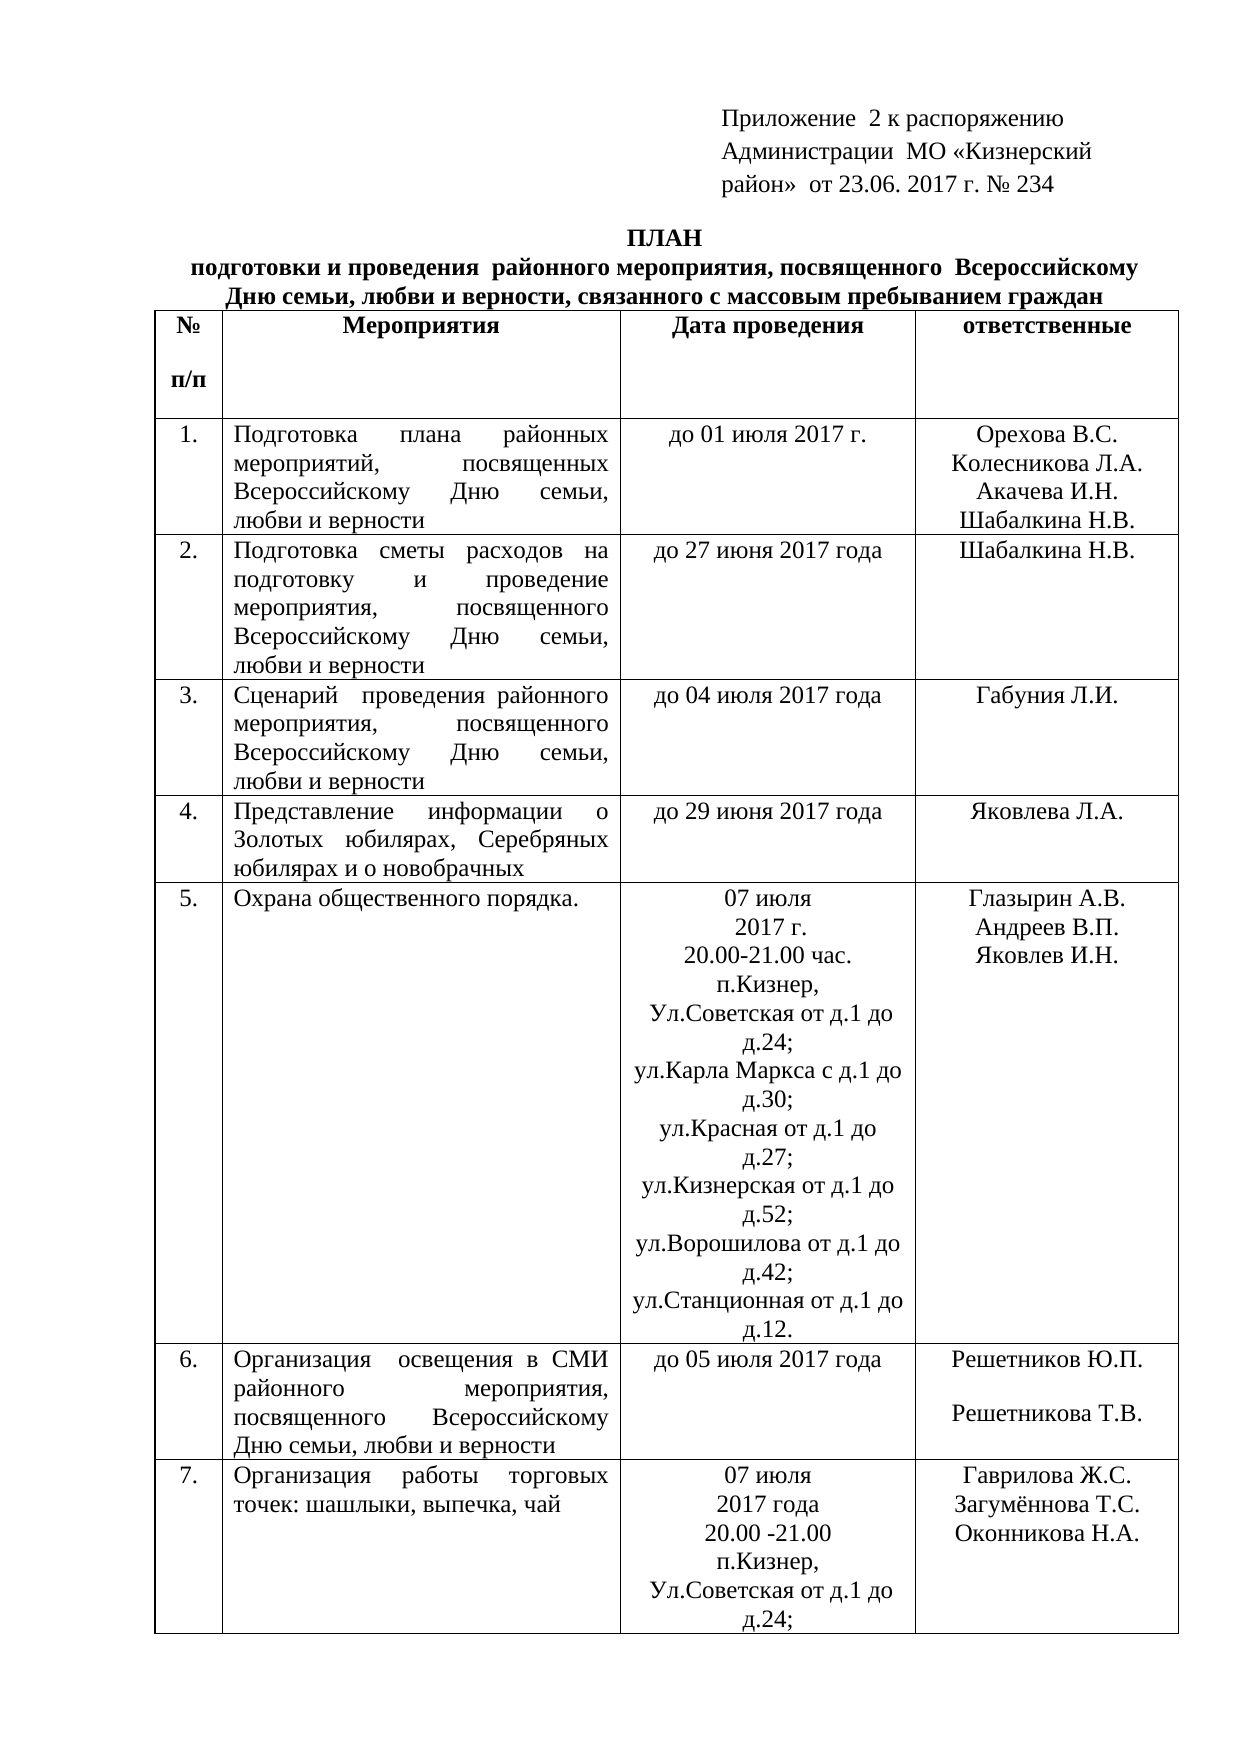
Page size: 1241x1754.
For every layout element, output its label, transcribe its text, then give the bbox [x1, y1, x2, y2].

table_cell до 27 июня 2017 года [621, 535, 915, 679]
table_cell Решетников Ю.П. Решетникова Т.В. [916, 1344, 1178, 1459]
table_header Дата проведения [621, 311, 915, 418]
table_cell до 01 июля 2017 г. [621, 419, 915, 534]
table_header Мероприятия [223, 311, 620, 418]
table_cell Подготовка плана районных мероприятий, посвященных Всероссийскому Дню семьи, любви и верности [223, 419, 620, 534]
table_cell до 05 июля 2017 года [621, 1344, 915, 1459]
table_cell Охрана общественного порядка. [223, 883, 620, 1343]
table_cell 5. [156, 883, 222, 1343]
table_cell 3. [156, 680, 222, 795]
table_cell Шабалкина Н.В. [916, 535, 1178, 679]
table_cell Подготовка сметы расходов на подготовку и проведение мероприятия, посвященного Всероссийскому Дню семьи, любви и верности [223, 535, 620, 679]
table_cell 1. [156, 419, 222, 534]
text подготовки и проведения районного мероприятия, посвященного Всероссийскому Дню семьи, любви и верности, связанного с массовым пребыванием граждан [177, 252, 1152, 309]
table_cell Габуния Л.И. [916, 680, 1178, 795]
table_cell 07 июля 2017 г. 20.00-21.00 час. п.Кизнер, Ул.Советская от д.1 до д.24; ул.Карла Маркса с д.1 до д.30; ул.Красная от д.1 до д.27; ул.Кизнерская от д.1 до д.52; ул.Ворошилова от д.1 до д.42; ул.Станционная от д.1 до д.12. [621, 883, 915, 1343]
text Приложение 2 к распоряжению Администрации МО «Кизнерский район» от 23.06. 2017 г. № 234 [721, 103, 1152, 198]
table_cell Орехова В.С. Колесникова Л.А. Акачева И.Н. Шабалкина Н.В. [916, 419, 1178, 534]
table_cell Организация освещения в СМИ районного мероприятия, посвященного Всероссийскому Дню семьи, любви и верности [223, 1344, 620, 1459]
table_cell 7. [156, 1460, 222, 1633]
table_cell Сценарий проведения районного мероприятия, посвященного Всероссийскому Дню семьи, любви и верности [223, 680, 620, 795]
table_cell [223, 1460, 620, 1633]
table_cell Яковлева Л.А. [916, 796, 1178, 882]
text ПЛАН [177, 223, 1152, 252]
table_cell до 29 июня 2017 года [621, 796, 915, 882]
table_cell до 04 июля 2017 года [621, 680, 915, 795]
table_header ответственные [916, 311, 1178, 418]
table_cell 4. [156, 796, 222, 882]
table_cell 6. [156, 1344, 222, 1459]
table_cell Глазырин А.В. Андреев В.П. Яковлев И.Н. [916, 883, 1178, 1343]
table_header № п/п [156, 311, 222, 418]
table_cell 2. [156, 535, 222, 679]
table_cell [916, 1460, 1178, 1633]
table_cell Представление информации о Золотых юбилярах, Серебряных юбилярах и о новобрачных [223, 796, 620, 882]
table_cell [621, 1460, 915, 1633]
